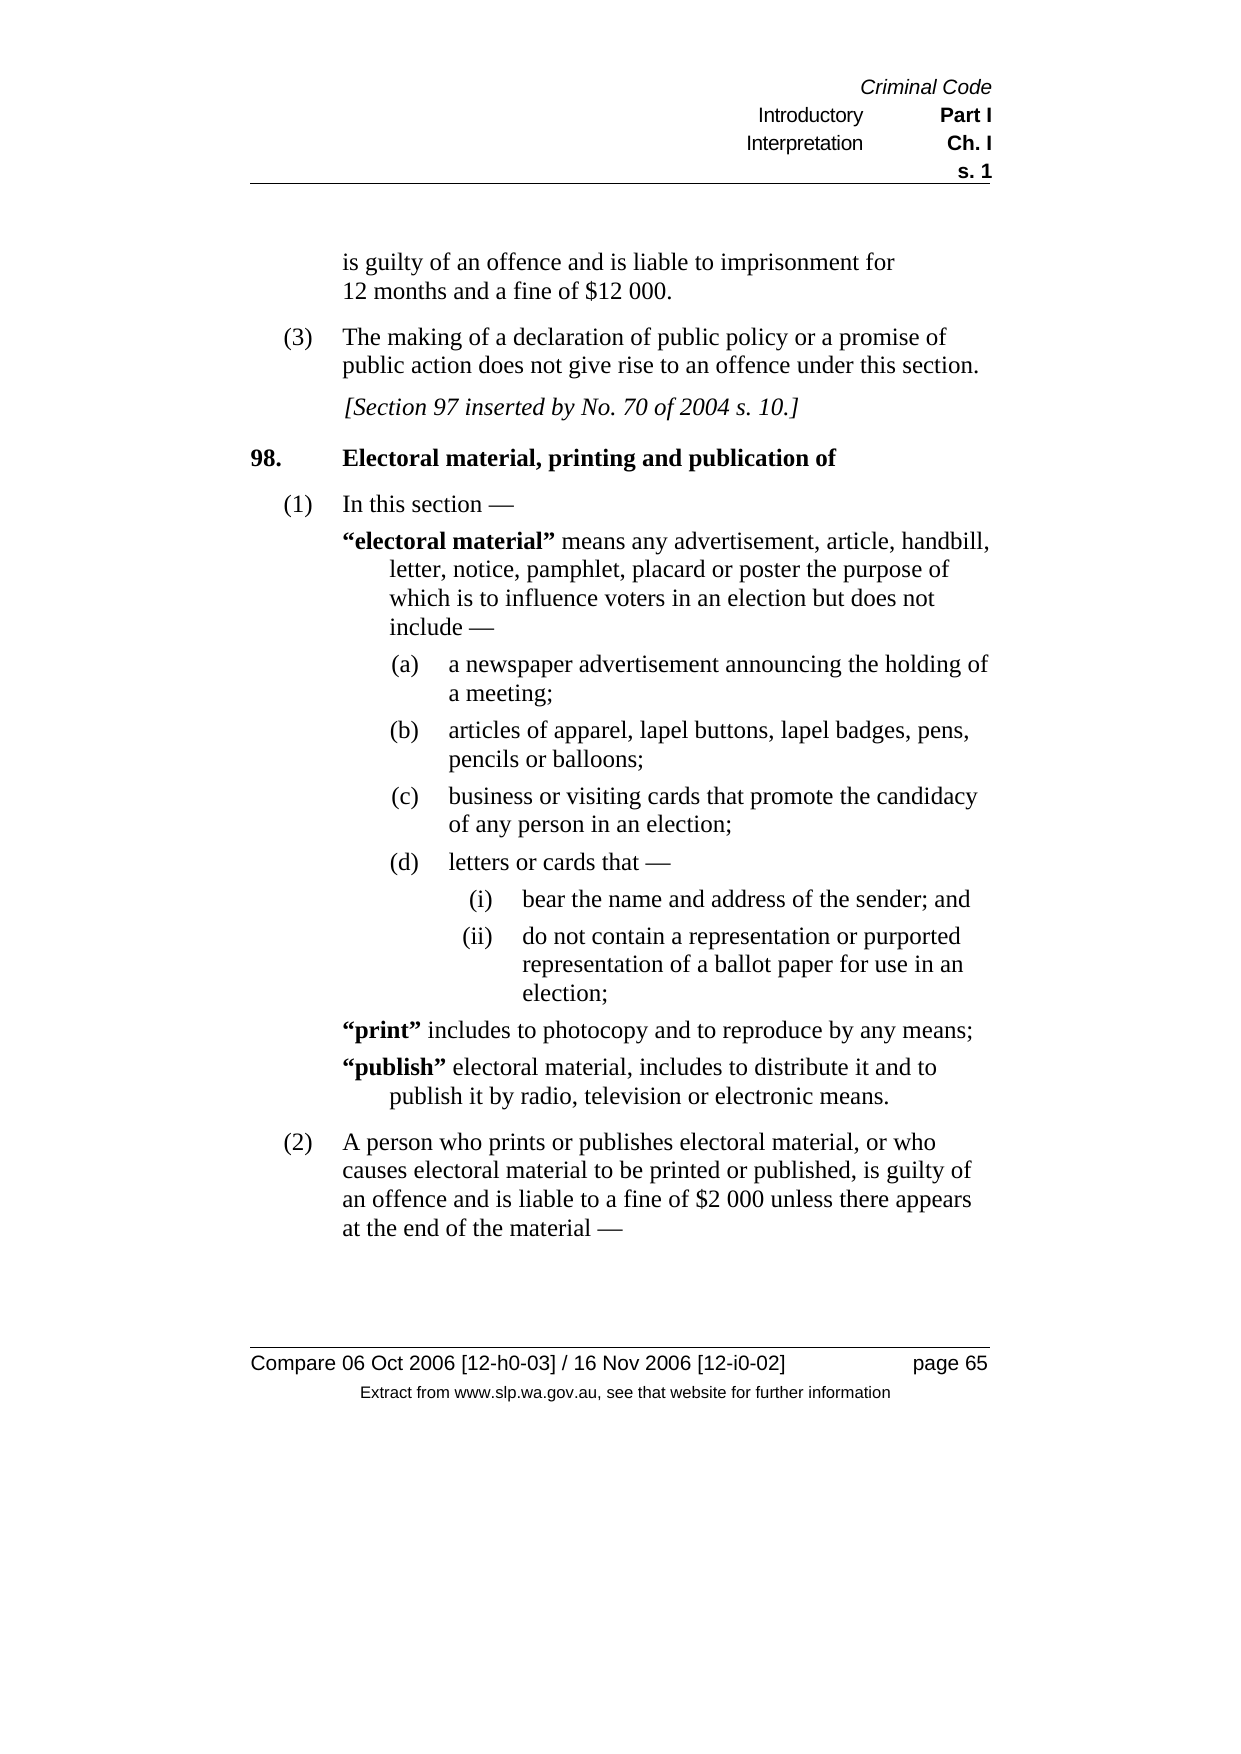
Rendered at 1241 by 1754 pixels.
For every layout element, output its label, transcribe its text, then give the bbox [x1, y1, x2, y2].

text (i) bear the name and address of the sender; and [250, 884, 990, 912]
text is guilty of an offence and is liable to imprisonment for 12 months and a fine of $12 000. [250, 247, 990, 305]
text (ii) do not contain a representation or purported representation of a ballot paper for use in an election; [250, 921, 990, 1007]
text (b) articles of apparel, lapel buttons, lapel badges, pens, pencils or balloons; [250, 715, 990, 772]
text “print” includes to photocopy and to reproduce by any means; [250, 1015, 990, 1044]
text (3) The making of a declaration of public policy or a promise of public action does not give rise to an offence under this section. [250, 322, 990, 379]
text [Section 97 inserted by No. 70 of 2004 s. 10.] [250, 392, 990, 420]
text (1) In this section — [250, 489, 990, 517]
text (2) A person who prints or publishes electoral material, or who causes electoral material to be printed or published, is guilty of an offence and is liable to a fine of $2 000 unless there appears at the end of the material — [250, 1127, 990, 1242]
text “electoral material” means any advertisement, article, handbill, letter, notice, pamphlet, placard or poster the purpose of which is to influence voters in an election but does not include — [250, 526, 990, 641]
subtitle 98. Electoral material, printing and publication of [250, 443, 990, 472]
text “publish” electoral material, includes to distribute it and to publish it by radio, television or electronic means. [250, 1052, 990, 1110]
text (a) a newspaper advertisement announcing the holding of a meeting; [250, 649, 990, 707]
text (c) business or visiting cards that promote the candidacy of any person in an election; [250, 781, 990, 838]
text (d) letters or cards that — [250, 847, 990, 875]
